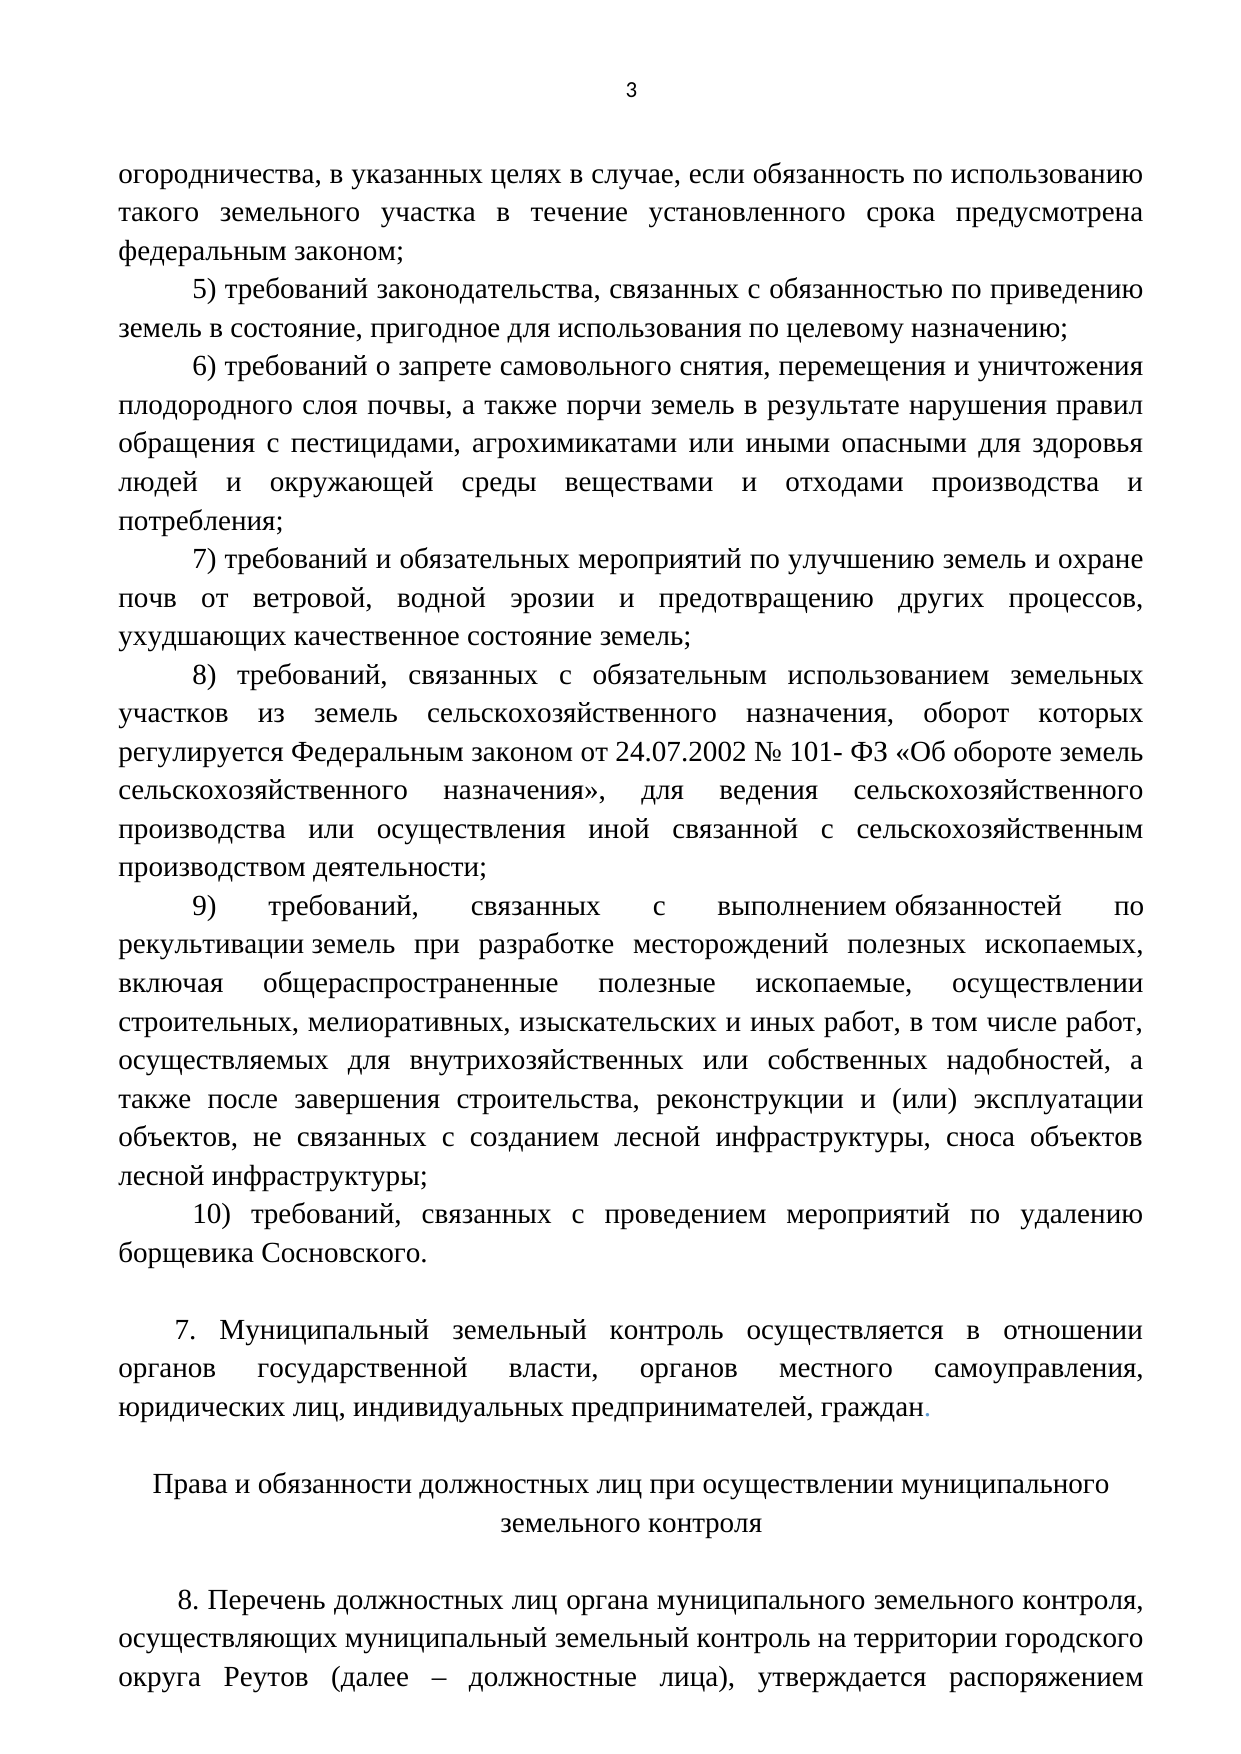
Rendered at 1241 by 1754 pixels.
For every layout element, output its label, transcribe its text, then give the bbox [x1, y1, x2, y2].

text 6) требований о запрете самовольного снятия, перемещения и уничтожения плодородного слоя почвы, а также порчи земель в результате нарушения правил обращения с пестицидами, агрохимикатами или иными опасными для здоровья людей и окружающей среды веществами и отходами производства и потребления; [118, 348, 1144, 536]
text 8) требований, связанных с обязательным использованием земельных участков из земель сельскохозяйственного назначения, оборот которых регулируется Федеральным законом от 24.07.2002 № 101- ФЗ «Об обороте земель сельскохозяйственного назначения», для ведения сельскохозяйственного производства или осуществления иной связанной с сельскохозяйственным производством деятельности; [118, 657, 1144, 883]
text 7. Муниципальный земельный контроль осуществляется в отношении органов государственной власти, органов местного самоуправления, юридических лиц, индивидуальных предпринимателей, граждан. [118, 1312, 1144, 1423]
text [118, 156, 1144, 266]
text 5) требований законодательства, связанных с обязанностью по приведению земель в состояние, пригодное для использования по целевому назначению; [118, 271, 1144, 343]
text 7) требований и обязательных мероприятий по улучшению земель и охране почв от ветровой, водной эрозии и предотвращению других процессов, ухудшающих качественное состояние земель; [118, 541, 1144, 652]
text 10) требований, связанных с проведением мероприятий по удалению борщевика Сосновского. [118, 1196, 1144, 1268]
text 9) требований, связанных с выполнением обязанностей по рекультивации земель при разработке месторождений полезных ископаемых, включая общераспространенные полезные ископаемые, осуществлении строительных, мелиоративных, изыскательских и иных работ, в том числе работ, осуществляемых для внутрихозяйственных или собственных надобностей, а также после завершения строительства, реконструкции и (или) эксплуатации объектов, не связанных с созданием лесной инфраструктуры, сноса объектов лесной инфраструктуры; [118, 888, 1144, 1191]
text Права и обязанности должностных лиц при осуществлении муниципального земельного контроля [118, 1466, 1144, 1538]
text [118, 1582, 1144, 1692]
